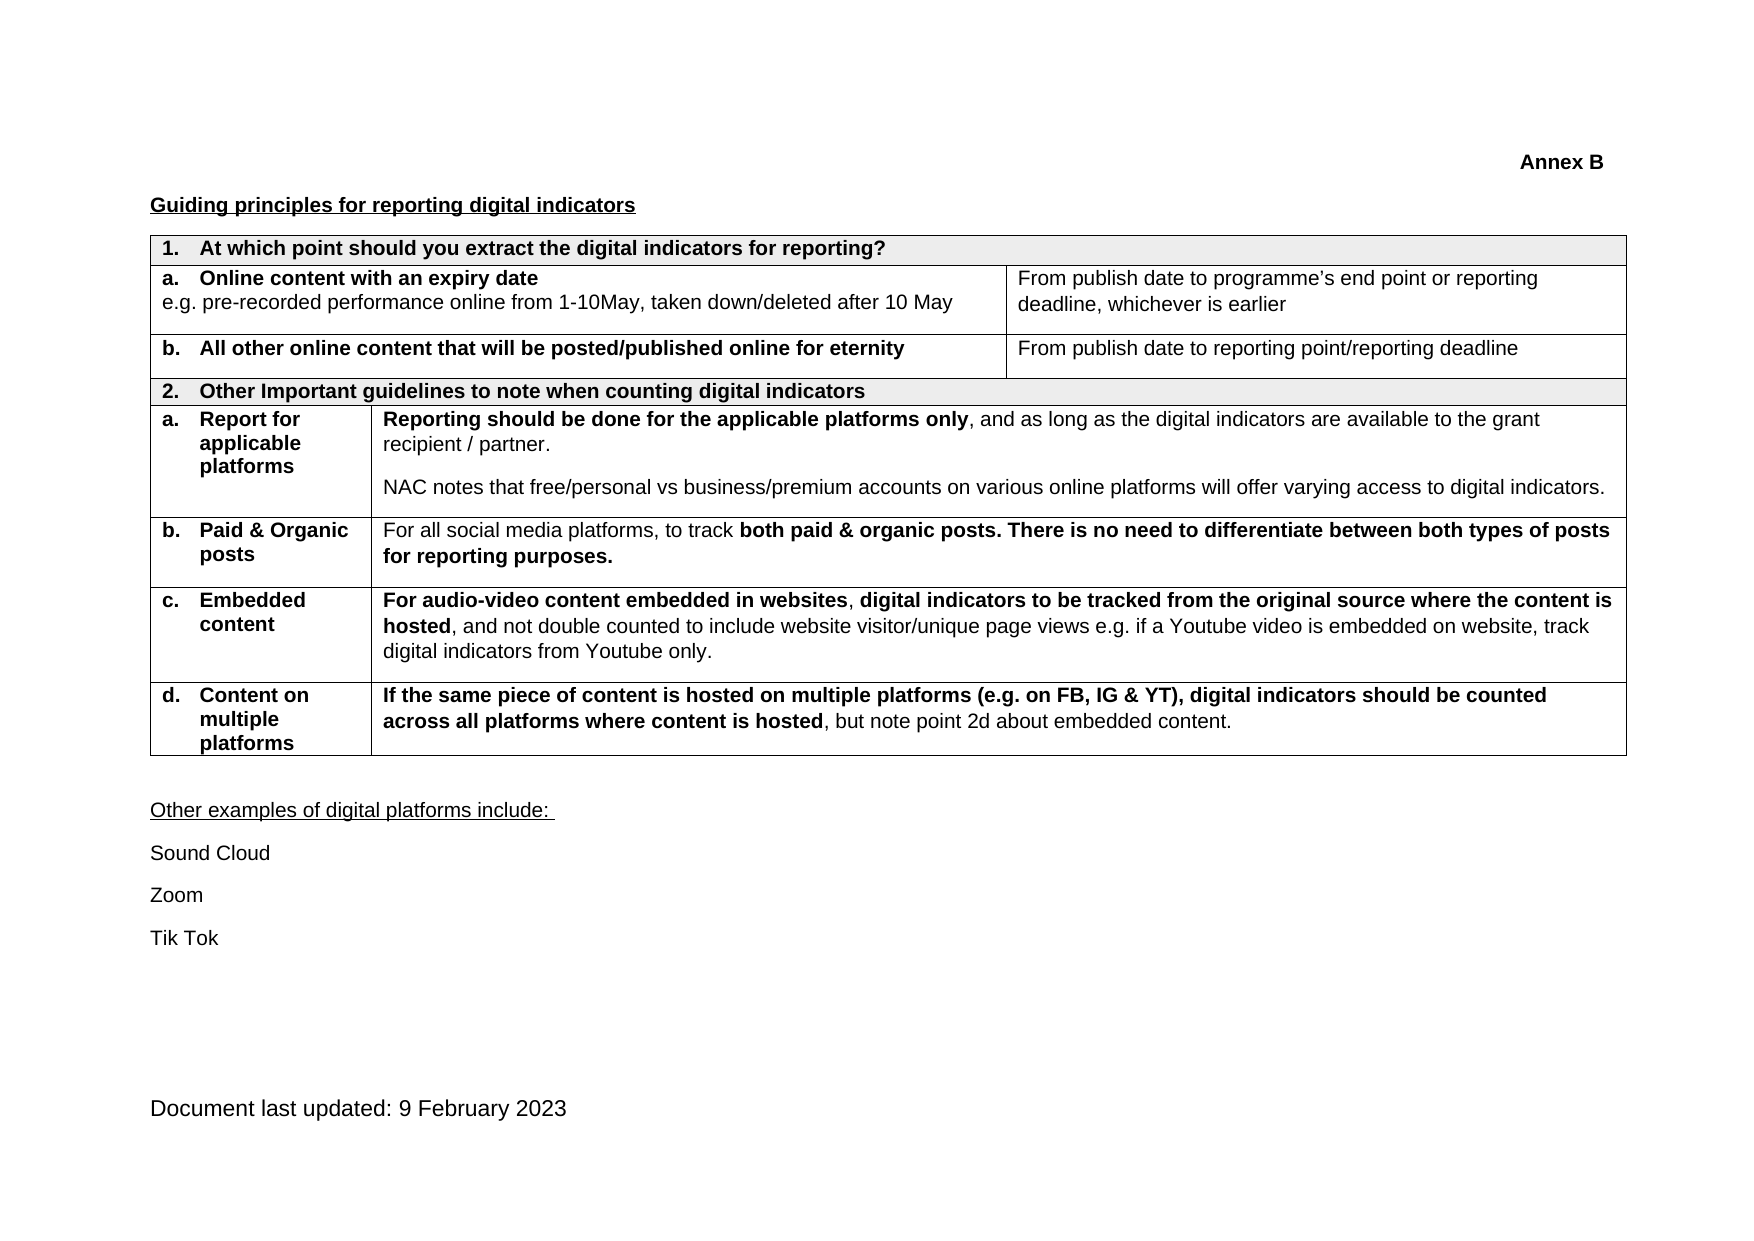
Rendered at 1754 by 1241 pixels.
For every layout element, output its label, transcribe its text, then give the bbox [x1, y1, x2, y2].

table_cell Other Important guidelines to note when counting digital indicators [151, 379, 1626, 405]
table_cell If the same piece of content is hosted on multiple platforms (e.g. on FB, IG & YT), digital indicators should be counted across all platforms where content is hosted, but note point 2d about embedded content. [372, 683, 1626, 755]
text Other examples of digital platforms include: [150, 798, 1604, 822]
text Annex B [150, 150, 1604, 174]
table_cell Embedded content [151, 588, 371, 682]
table_cell Reporting should be done for the applicable platforms only, and as long as the digital indicators are available to the grant recipient / partner. NAC notes that free/personal vs business/premium accounts on various online platforms will offer varying access to digital indicators. [372, 406, 1626, 517]
table_cell Report for applicable platforms [151, 406, 371, 517]
text Zoom [150, 883, 1604, 907]
table_cell Online content with an expiry date e.g. pre-recorded performance online from 1-10May, taken down/deleted after 10 May [151, 266, 1006, 334]
table_cell For all social media platforms, to track both paid & organic posts. There is no need to differentiate between both types of posts for reporting purposes. [372, 518, 1626, 587]
table_header At which point should you extract the digital indicators for reporting? [151, 236, 1626, 265]
table_cell All other online content that will be posted/published online for eternity [151, 335, 1006, 378]
table_cell From publish date to reporting point/reporting deadline [1007, 335, 1626, 378]
table_cell Content on multiple platforms [151, 683, 371, 755]
text Guiding principles for reporting digital indicators [150, 192, 1604, 216]
table_cell Paid & Organic posts [151, 518, 371, 587]
text Tik Tok [150, 926, 1604, 950]
table_cell From publish date to programme’s end point or reporting deadline, whichever is earlier [1007, 266, 1626, 334]
table_cell For audio-video content embedded in websites, digital indicators to be tracked from the original source where the content is hosted, and not double counted to include website visitor/unique page views e.g. if a Youtube video is embedded on website, track digital indicators from Youtube only. [372, 588, 1626, 682]
text Sound Cloud [150, 841, 1604, 865]
